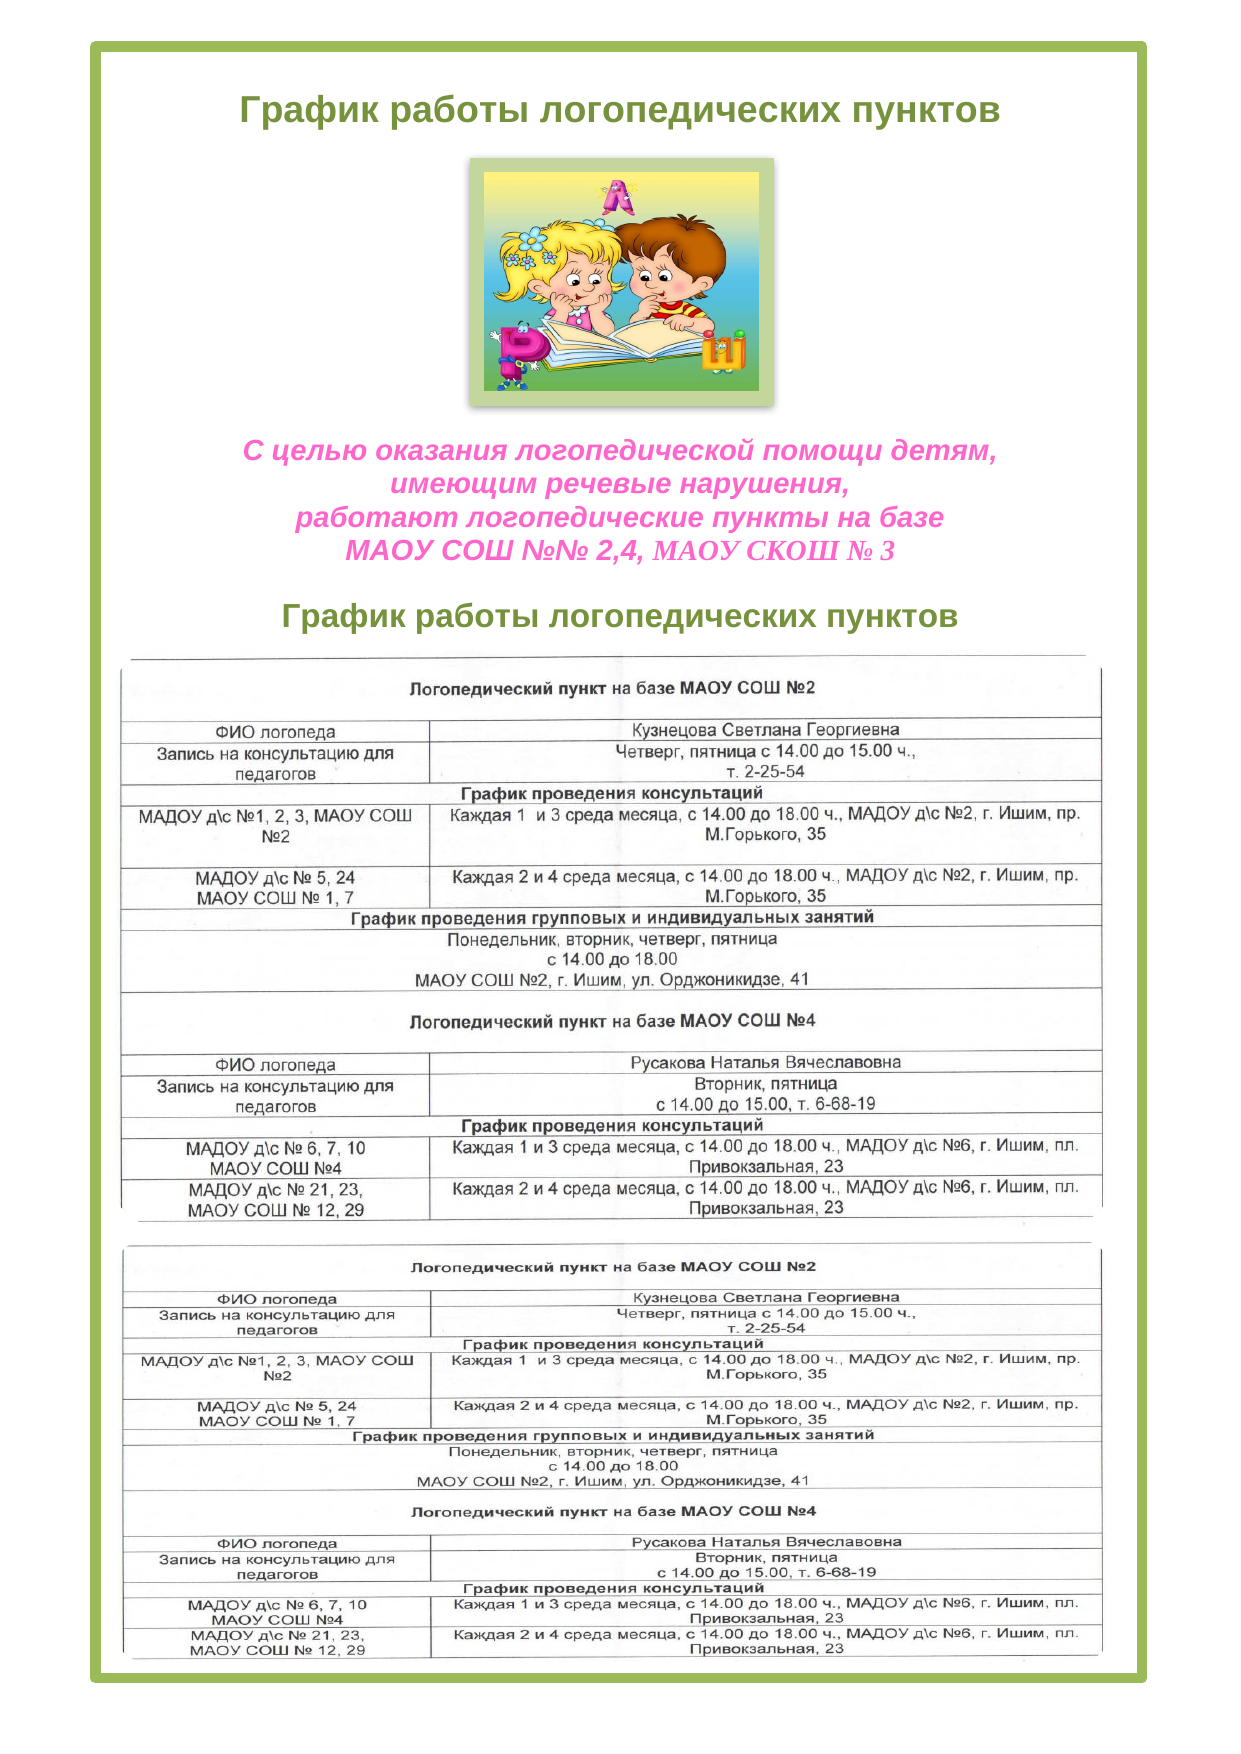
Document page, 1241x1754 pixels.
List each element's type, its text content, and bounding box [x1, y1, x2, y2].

picture [484, 172, 759, 391]
text С целью оказания логопедической помощи детям, имеющим речевые нарушения, [59, 433, 1181, 500]
text График работы логопедических пунктов [59, 87, 1181, 131]
text График работы логопедических пунктов [59, 596, 1181, 635]
picture [110, 650, 1113, 1227]
text работают логопедические пункты на базе МАОУ СОШ №№ 2,4, МАОУ СКОШ № 3 [59, 500, 1181, 567]
picture [112, 1239, 1113, 1663]
